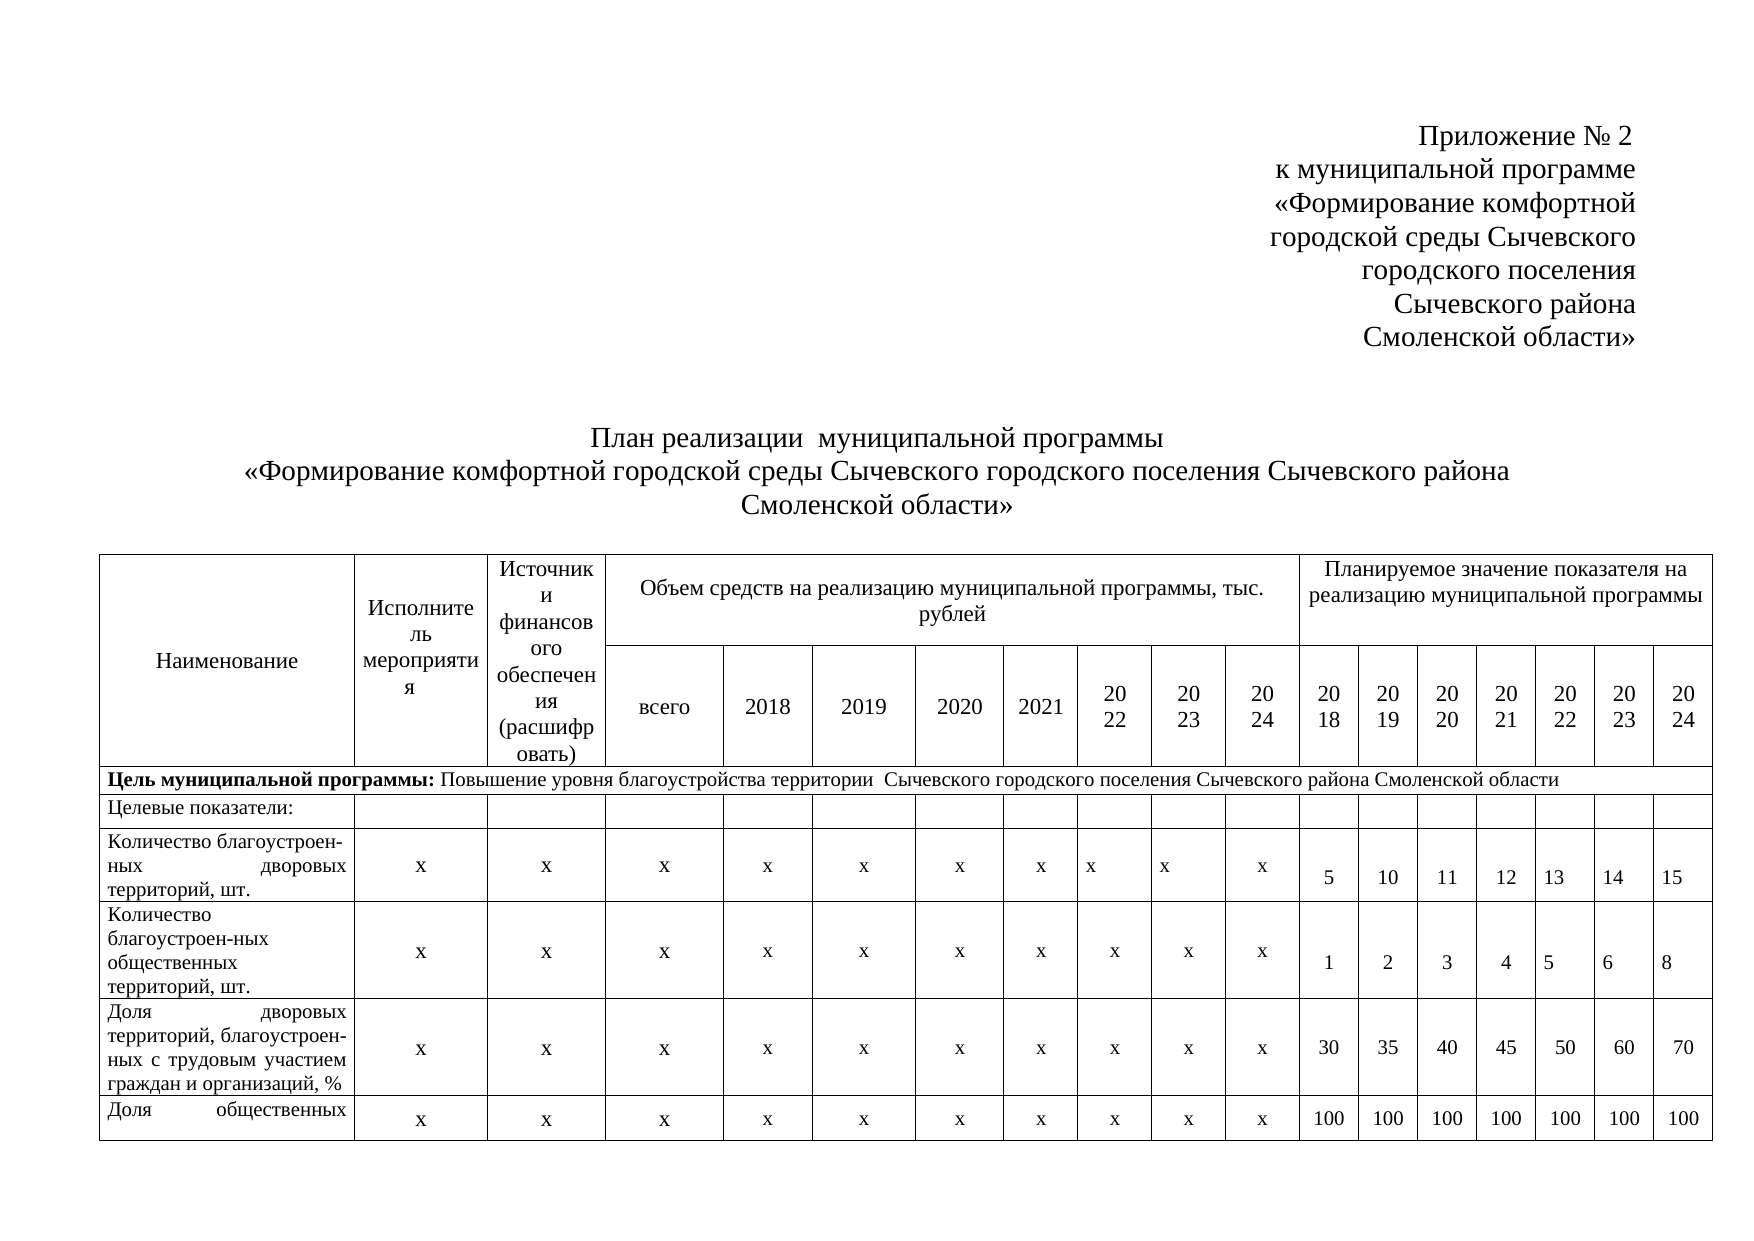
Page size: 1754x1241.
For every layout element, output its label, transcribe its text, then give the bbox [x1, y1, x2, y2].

table_cell 40 [1418, 999, 1476, 1095]
table_cell x [724, 1096, 812, 1140]
table_cell 45 [1477, 999, 1535, 1095]
text План реализации муниципальной программы [118, 420, 1636, 453]
table_cell [355, 795, 487, 828]
table_cell x [1226, 902, 1299, 998]
table_cell х [813, 902, 915, 998]
table_cell x [1004, 1096, 1077, 1140]
table_cell x [813, 1096, 915, 1140]
table_cell х [724, 902, 812, 998]
table_cell x [1078, 902, 1151, 998]
table_cell 6 [1595, 902, 1653, 998]
table_cell x [1226, 999, 1299, 1095]
table_cell [1536, 795, 1594, 828]
table_cell 30 [1300, 999, 1358, 1095]
table_cell 20 22 [1078, 646, 1151, 766]
text Сычевского района [118, 286, 1636, 319]
table_cell 20 24 [1226, 646, 1299, 766]
table_cell 100 [1359, 1096, 1417, 1140]
table_cell 20 23 [1595, 646, 1653, 766]
table_cell x [355, 999, 487, 1095]
table_cell 13 [1536, 829, 1594, 901]
text городского поселения [118, 252, 1636, 286]
table_cell [724, 795, 812, 828]
table_cell 2020 [916, 646, 1003, 766]
table_cell Доля дворовых территорий, благоустроен-ных с трудовым участием граждан и организаций, % [100, 999, 354, 1095]
table_cell 50 [1536, 999, 1594, 1095]
table_cell [1078, 795, 1151, 828]
table_cell x [1152, 1096, 1225, 1140]
table_cell 1 [1300, 902, 1358, 998]
table_cell 2018 [724, 646, 812, 766]
table_cell 2 [1359, 902, 1417, 998]
text Приложение № 2 [118, 118, 1636, 152]
table_cell х [813, 829, 915, 901]
text городской среды Сычевского [118, 219, 1636, 252]
table_cell [606, 795, 723, 828]
table_cell 8 [1654, 902, 1712, 998]
text Смоленской области» [118, 487, 1636, 521]
table_cell 5 [1536, 902, 1594, 998]
table_cell 10 [1359, 829, 1417, 901]
table_cell х [606, 829, 723, 901]
table_cell 20 20 [1418, 646, 1476, 766]
table_cell x [488, 999, 605, 1095]
table_cell x [724, 999, 812, 1095]
table_cell 20 21 [1477, 646, 1535, 766]
table_cell 20 18 [1300, 646, 1358, 766]
table_cell х [488, 902, 605, 998]
table_cell x [916, 1096, 1003, 1140]
table_cell [1595, 795, 1653, 828]
table_cell х [916, 902, 1003, 998]
table_cell x [1226, 829, 1299, 901]
table_cell х [355, 829, 487, 901]
table_cell [488, 795, 605, 828]
table_cell [813, 795, 915, 828]
table_header Планируемое значение показателя на реализацию муниципальной программы [1300, 555, 1712, 645]
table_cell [100, 1096, 354, 1140]
table_cell x [1152, 902, 1225, 998]
table_cell 70 [1654, 999, 1712, 1095]
table_cell x [1226, 1096, 1299, 1140]
table_cell 20 23 [1152, 646, 1225, 766]
table_cell x [813, 999, 915, 1095]
table_cell [916, 795, 1003, 828]
table_cell 100 [1477, 1096, 1535, 1140]
table_cell [1226, 795, 1299, 828]
table_cell 15 [1654, 829, 1712, 901]
table_cell [1300, 795, 1358, 828]
table_cell Цель муниципальной программы: Повышение уровня благоустройства территории Сычевского городского поселения Сычевского района Смоленской области [100, 767, 1712, 794]
table_cell х [355, 902, 487, 998]
table_cell [1654, 795, 1712, 828]
table_header Объем средств на реализацию муниципальной программы, тыс. рублей [606, 555, 1299, 645]
table_cell х [1004, 829, 1077, 901]
table_cell Целевые показатели: [100, 795, 354, 828]
table_header Наименование [100, 555, 354, 766]
table_cell [1004, 795, 1077, 828]
table_cell х [606, 902, 723, 998]
table_cell [1359, 795, 1417, 828]
table_cell [1418, 795, 1476, 828]
table_cell 20 19 [1359, 646, 1417, 766]
table_cell x [916, 999, 1003, 1095]
table_header Исполнитель мероприятия [355, 555, 487, 766]
table_cell 100 [1595, 1096, 1653, 1140]
table_cell х [724, 829, 812, 901]
table_cell 12 [1477, 829, 1535, 901]
table_cell 2019 [813, 646, 915, 766]
text «Формирование комфортной [118, 185, 1636, 219]
table_cell Количество благоустроен- ных дворовых территорий, шт. [100, 829, 354, 901]
table_cell 100 [1536, 1096, 1594, 1140]
table_cell x [355, 1096, 487, 1140]
table_cell х [606, 1096, 723, 1140]
table_cell 14 [1595, 829, 1653, 901]
table_cell x [1078, 829, 1151, 901]
table_header Источники финансового обеспечения (расшифровать) [488, 555, 605, 766]
text Смоленской области» [118, 319, 1636, 353]
table_cell всего [606, 646, 723, 766]
table_cell x [488, 1096, 605, 1140]
table_cell х [488, 829, 605, 901]
table_cell 100 [1654, 1096, 1712, 1140]
table_cell х [916, 829, 1003, 901]
table_cell 3 [1418, 902, 1476, 998]
table_cell x [1004, 999, 1077, 1095]
table_cell Количество благоустроен-ных общественных территорий, шт. [100, 902, 354, 998]
text к муниципальной программе [118, 152, 1636, 185]
table_cell x [606, 999, 723, 1095]
text «Формирование комфортной городской среды Сычевского городского поселения Сычевского района [118, 453, 1636, 487]
table_cell 100 [1300, 1096, 1358, 1140]
table_cell 11 [1418, 829, 1476, 901]
table_cell [1477, 795, 1535, 828]
table_cell 4 [1477, 902, 1535, 998]
table_cell x [1152, 999, 1225, 1095]
table_cell 20 24 [1654, 646, 1712, 766]
table_cell 5 [1300, 829, 1358, 901]
table_cell x [1078, 999, 1151, 1095]
table_cell 20 22 [1536, 646, 1594, 766]
table_cell x [1152, 829, 1225, 901]
table_cell 2021 [1004, 646, 1077, 766]
table_cell х [1004, 902, 1077, 998]
table_cell 100 [1418, 1096, 1476, 1140]
table_cell [1152, 795, 1225, 828]
table_cell 60 [1595, 999, 1653, 1095]
table_cell x [1078, 1096, 1151, 1140]
table_cell 35 [1359, 999, 1417, 1095]
